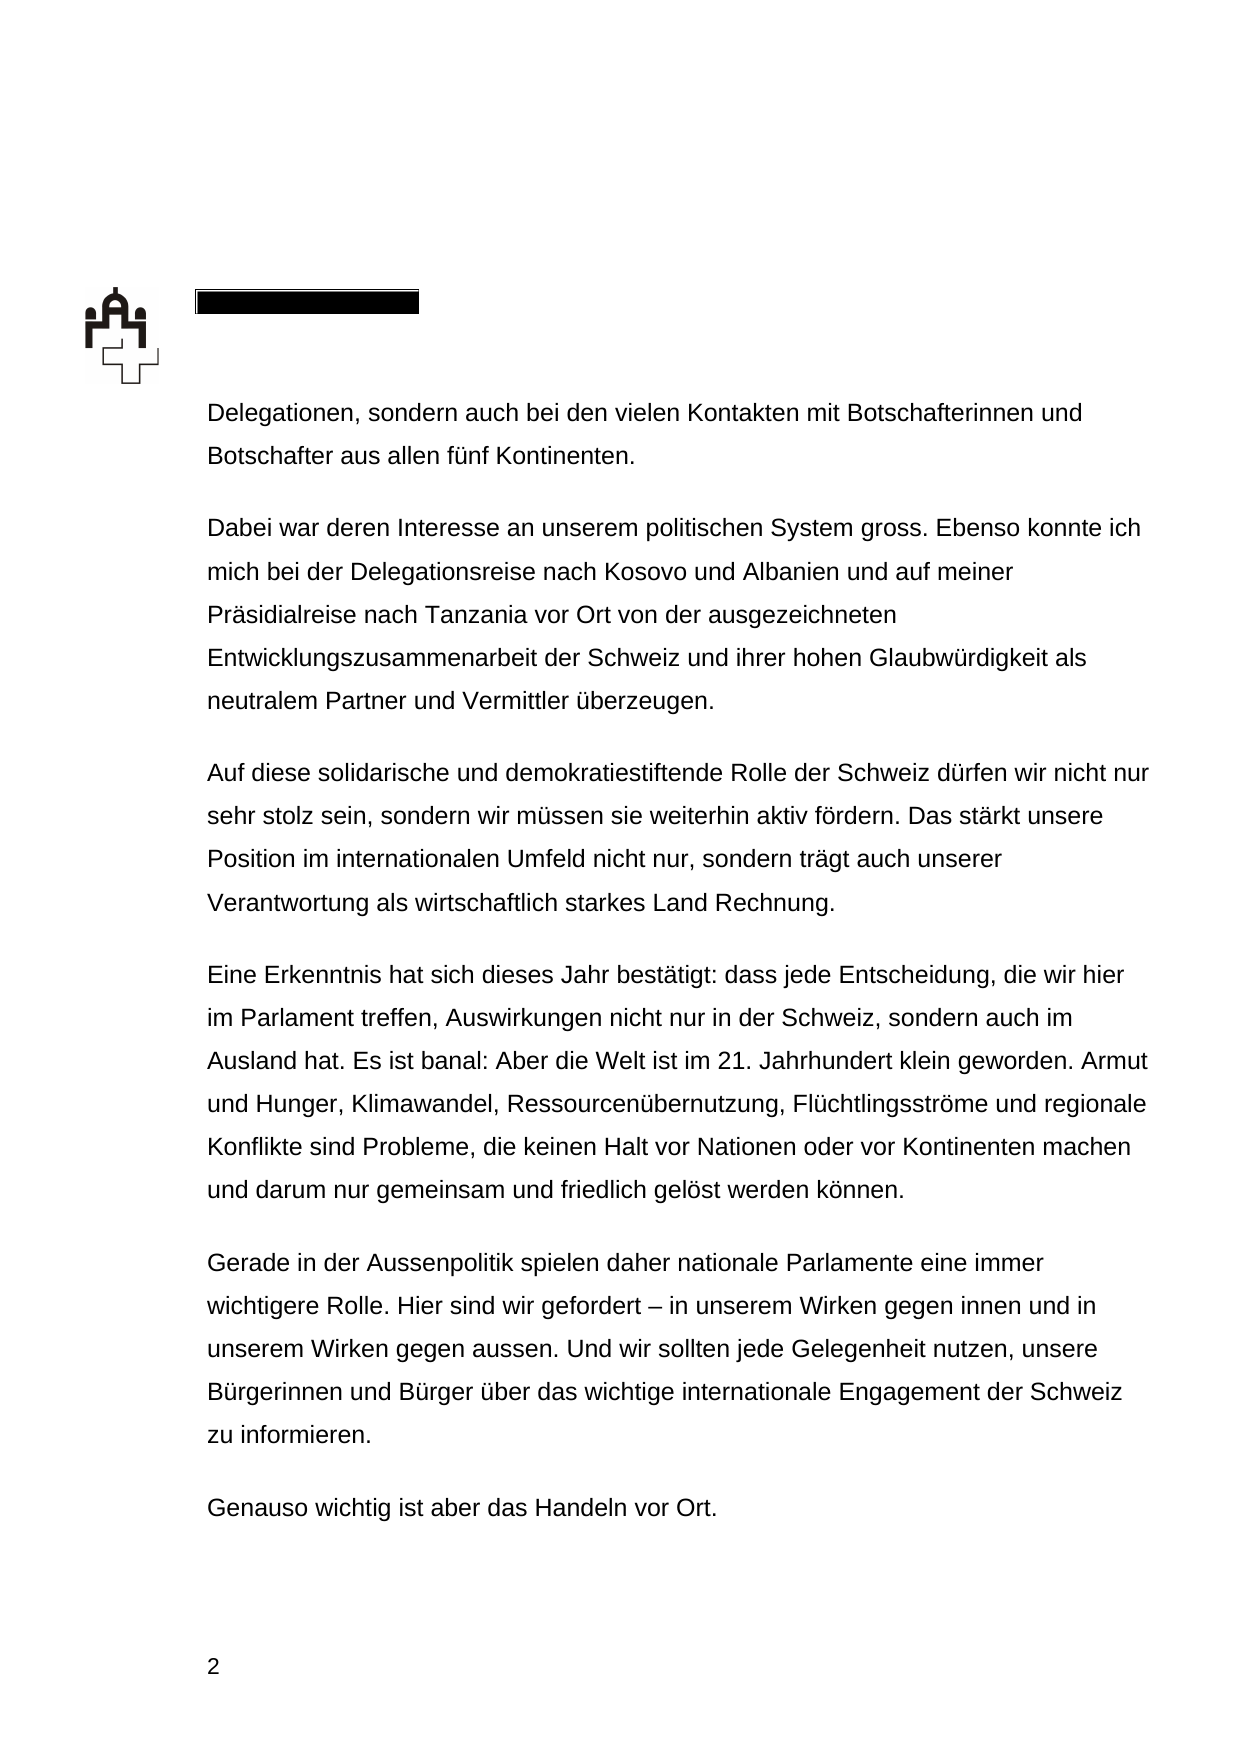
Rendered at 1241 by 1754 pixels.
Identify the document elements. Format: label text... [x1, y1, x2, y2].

text Gerade in der Aussenpolitik spielen daher nationale Parlamente eine immer wichtigere Rolle. Hier sind wir gefordert – in unserem Wirken gegen innen und in unserem Wirken gegen aussen. Und wir sollten jede Gelegenheit nutzen, unsere Bürgerinnen und Bürger über das wichtige internationale Engagement der Schweiz zu informieren. [207, 1248, 1152, 1449]
picture [85, 287, 159, 384]
text Genauso wichtig ist aber das Handeln vor Ort. [207, 1493, 1152, 1521]
text Dabei war deren Interesse an unserem politischen System gross. Ebenso konnte ich mich bei der Delegationsreise nach Kosovo und Albanien und auf meiner Präsidialreise nach Tanzania vor Ort von der ausgezeichneten Entwicklungszusammenarbeit der Schweiz und ihrer hohen Glaubwürdigkeit als neutralem Partner und Vermittler überzeugen. [207, 513, 1152, 715]
text Eine Erkenntnis hat sich dieses Jahr bestätigt: dass jede Entscheidung, die wir hier im Parlament treffen, Auswirkungen nicht nur in der Schweiz, sondern auch im Ausland hat. Es ist banal: Aber die Welt ist im 21. Jahrhundert klein geworden. Armut und Hunger, Klimawandel, Ressourcenübernutzung, Flüchtlingsströme und regionale Konflikte sind Probleme, die keinen Halt vor Nationen oder vor Kontinenten machen und darum nur gemeinsam und friedlich gelöst werden können. [207, 960, 1152, 1204]
text Auf diese solidarische und demokratiestiftende Rolle der Schweiz dürfen wir nicht nur sehr stolz sein, sondern wir müssen sie weiterhin aktiv fördern. Das stärkt unsere Position im internationalen Umfeld nicht nur, sondern trägt auch unserer Verantwortung als wirtschaftlich starkes Land Rechnung. [207, 758, 1152, 916]
